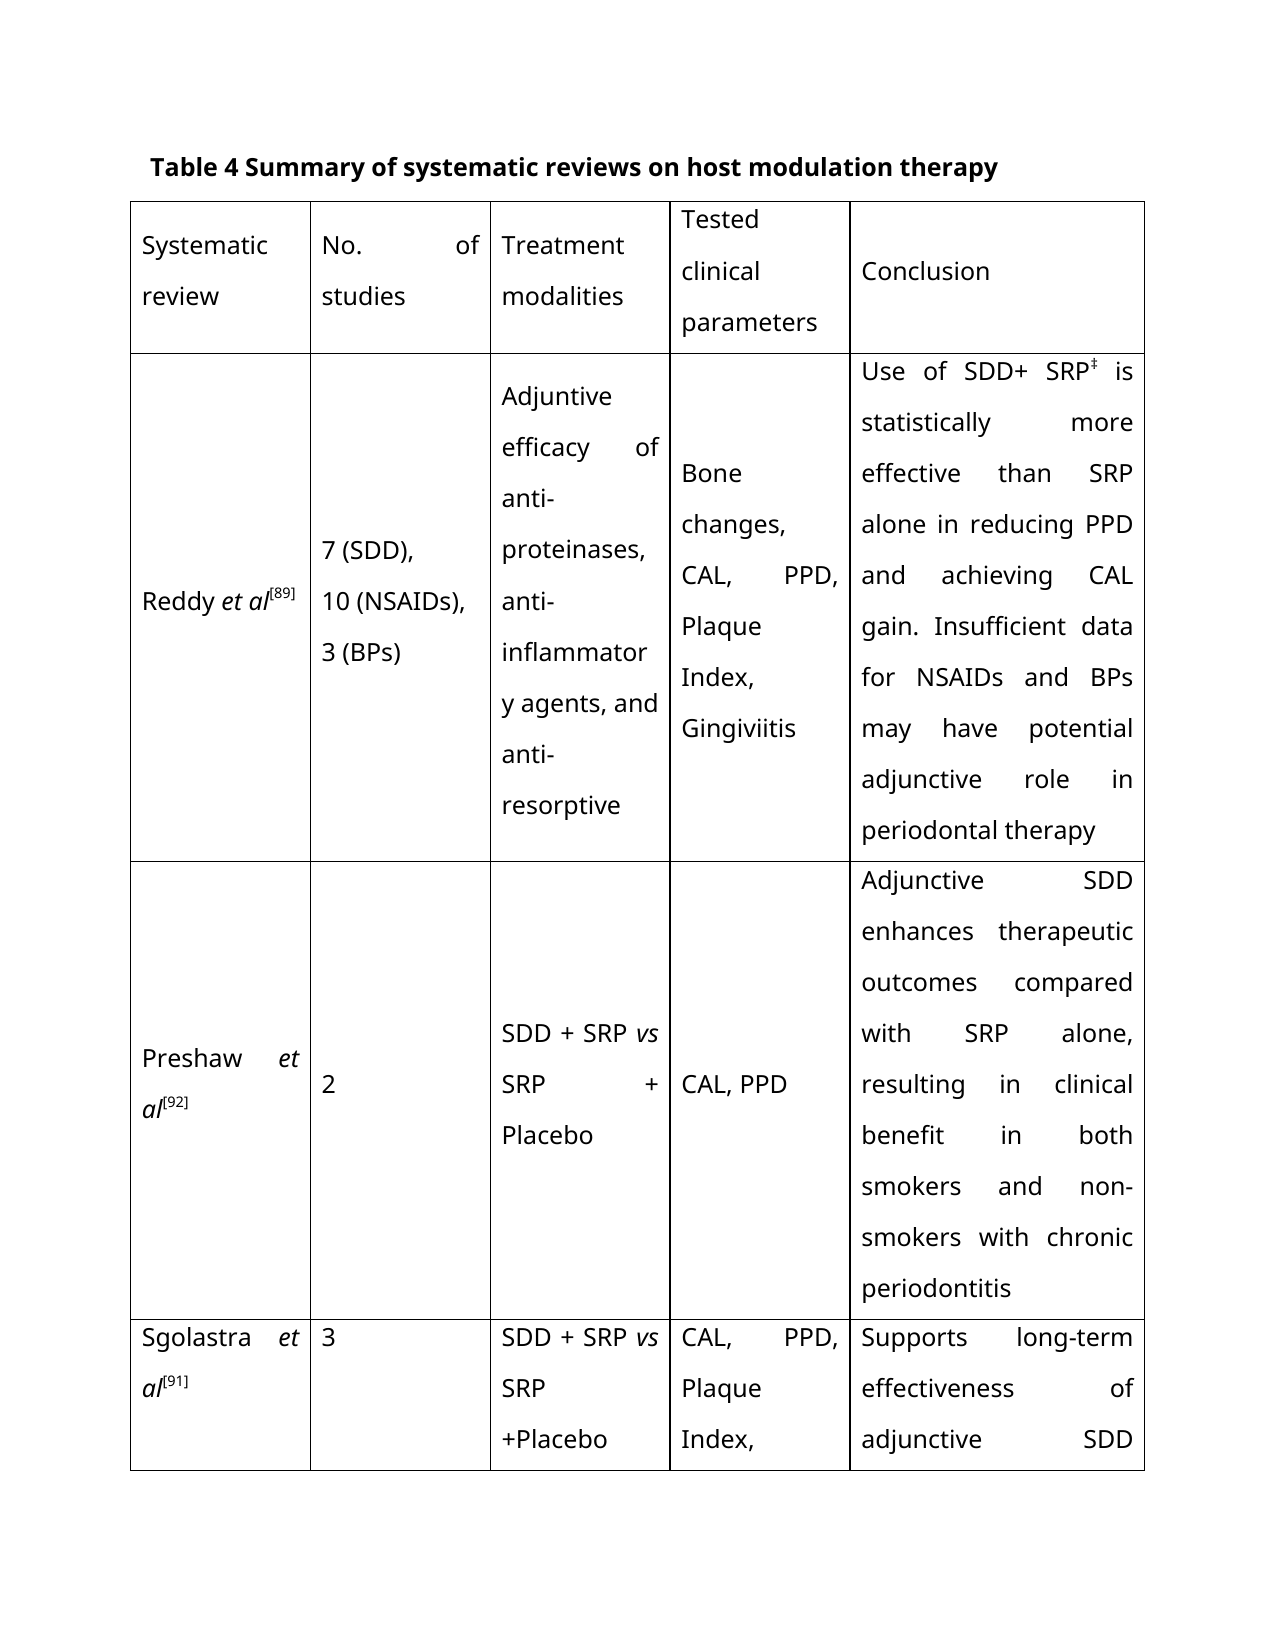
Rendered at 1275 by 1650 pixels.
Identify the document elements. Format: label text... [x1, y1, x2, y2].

table_cell Adjunctive SDD enhances therapeutic outcomes compared with SRP alone, resulting in clinical benefit in both smokers and non-smokers with chronic periodontitis [851, 862, 1144, 1319]
table_cell Reddy et al[89] [131, 354, 310, 861]
table_cell Preshaw et al[92] [131, 862, 310, 1319]
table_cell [491, 1320, 669, 1470]
table_cell 7 (SDD), 10 (NSAIDs), 3 (BPs) [311, 354, 490, 861]
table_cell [851, 1320, 1144, 1470]
table_header No. of studies [311, 202, 490, 352]
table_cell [671, 1320, 849, 1470]
table_cell Bone changes, CAL, PPD, Plaque Index, Gingiviitis [671, 354, 849, 861]
text Table 4 Summary of systematic reviews on host modulation therapy [150, 150, 1125, 184]
table_cell Use of SDD+ SRP‡ is statistically more effective than SRP alone in reducing PPD and achieving CAL gain. Insufficient data for NSAIDs and BPs may have potential adjunctive role in periodontal therapy [851, 354, 1144, 861]
table_header Tested clinical parameters [671, 202, 849, 352]
table_header Treatment modalities [491, 202, 669, 352]
table_cell Sgolastra et al[91] [131, 1320, 310, 1470]
table_cell 2 [311, 862, 490, 1319]
table_cell SDD + SRP vs SRP + Placebo [491, 862, 669, 1319]
table_cell Adjuntive efficacy of anti-proteinases, anti-inflammatory agents, and anti-resorptive [491, 354, 669, 861]
table_header Conclusion [851, 202, 1144, 352]
table_header Systematic review [131, 202, 310, 352]
table_cell 3 [311, 1320, 490, 1470]
table_cell CAL, PPD [671, 862, 849, 1319]
